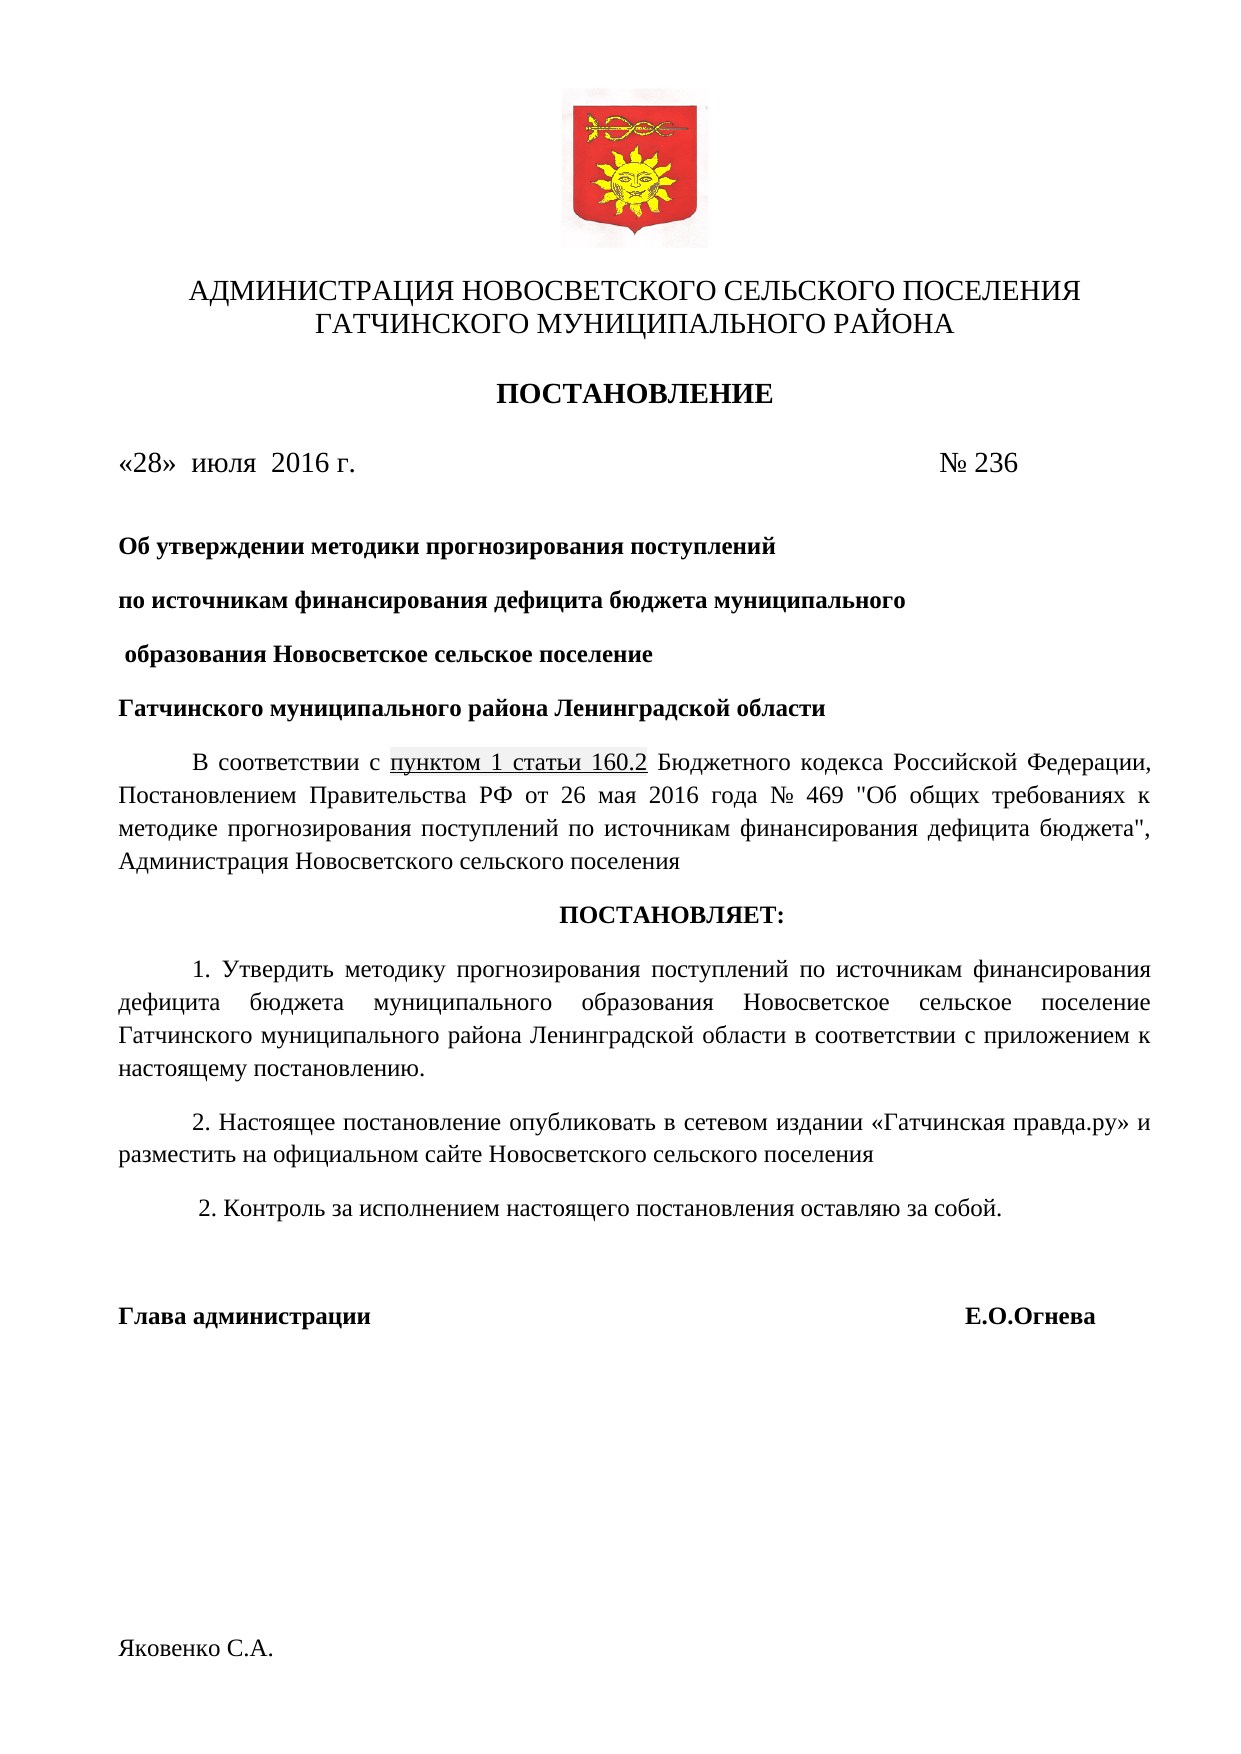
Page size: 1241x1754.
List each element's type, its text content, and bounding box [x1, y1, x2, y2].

text 2. Контроль за исполнением настоящего постановления оставляю за собой. [118, 1193, 1152, 1222]
text Гатчинского муниципального района Ленинградской области [118, 693, 1152, 722]
text 1. Утвердить методику прогнозирования поступлений по источникам финансирования дефицита бюджета муниципального образования Новосветское сельское поселение Гатчинского муниципального района Ленинградской области в соответствии с приложением к настоящему постановлению. [118, 954, 1152, 1081]
subtitle ГАТЧИНСКОГО МУНИЦИПАЛЬНОГО РАЙОНА [118, 307, 1152, 340]
text 2. Настоящее постановление опубликовать в сетевом издании «Гатчинская правда.ру» и разместить на официальном сайте Новосветского сельского поселения [118, 1107, 1152, 1168]
text ПОСТАНОВЛЯЕТ: [118, 900, 1152, 928]
subtitle АДМИНИСТРАЦИЯ НОВОСВЕТСКОГО СЕЛЬСКОГО ПОСЕЛЕНИЯ [118, 273, 1152, 307]
text образования Новосветское сельское поселение [118, 639, 1152, 668]
text Глава администрации Е.О.Огнева [118, 1301, 1152, 1330]
text по источникам финансирования дефицита бюджета муниципального [118, 585, 1152, 614]
text «28» июля . № 236 [118, 445, 1152, 478]
picture [561, 88, 709, 248]
text Об утверждении методики прогнозирования поступлений [118, 531, 1152, 560]
text ПОСТАНОВЛЕНИЕ [118, 376, 1152, 409]
title Яковенко С.А. [118, 1633, 1152, 1662]
text В соответствии с пунктом 1 статьи 160.2 Бюджетного кодекса Российской Федерации, Постановлением Правительства РФ от 26 мая 2016 года № 469 "Об общих требованиях к методике прогнозирования поступлений по источникам финансирования дефицита бюджета", Администрация Новосветского сельского поселения [118, 747, 1152, 875]
